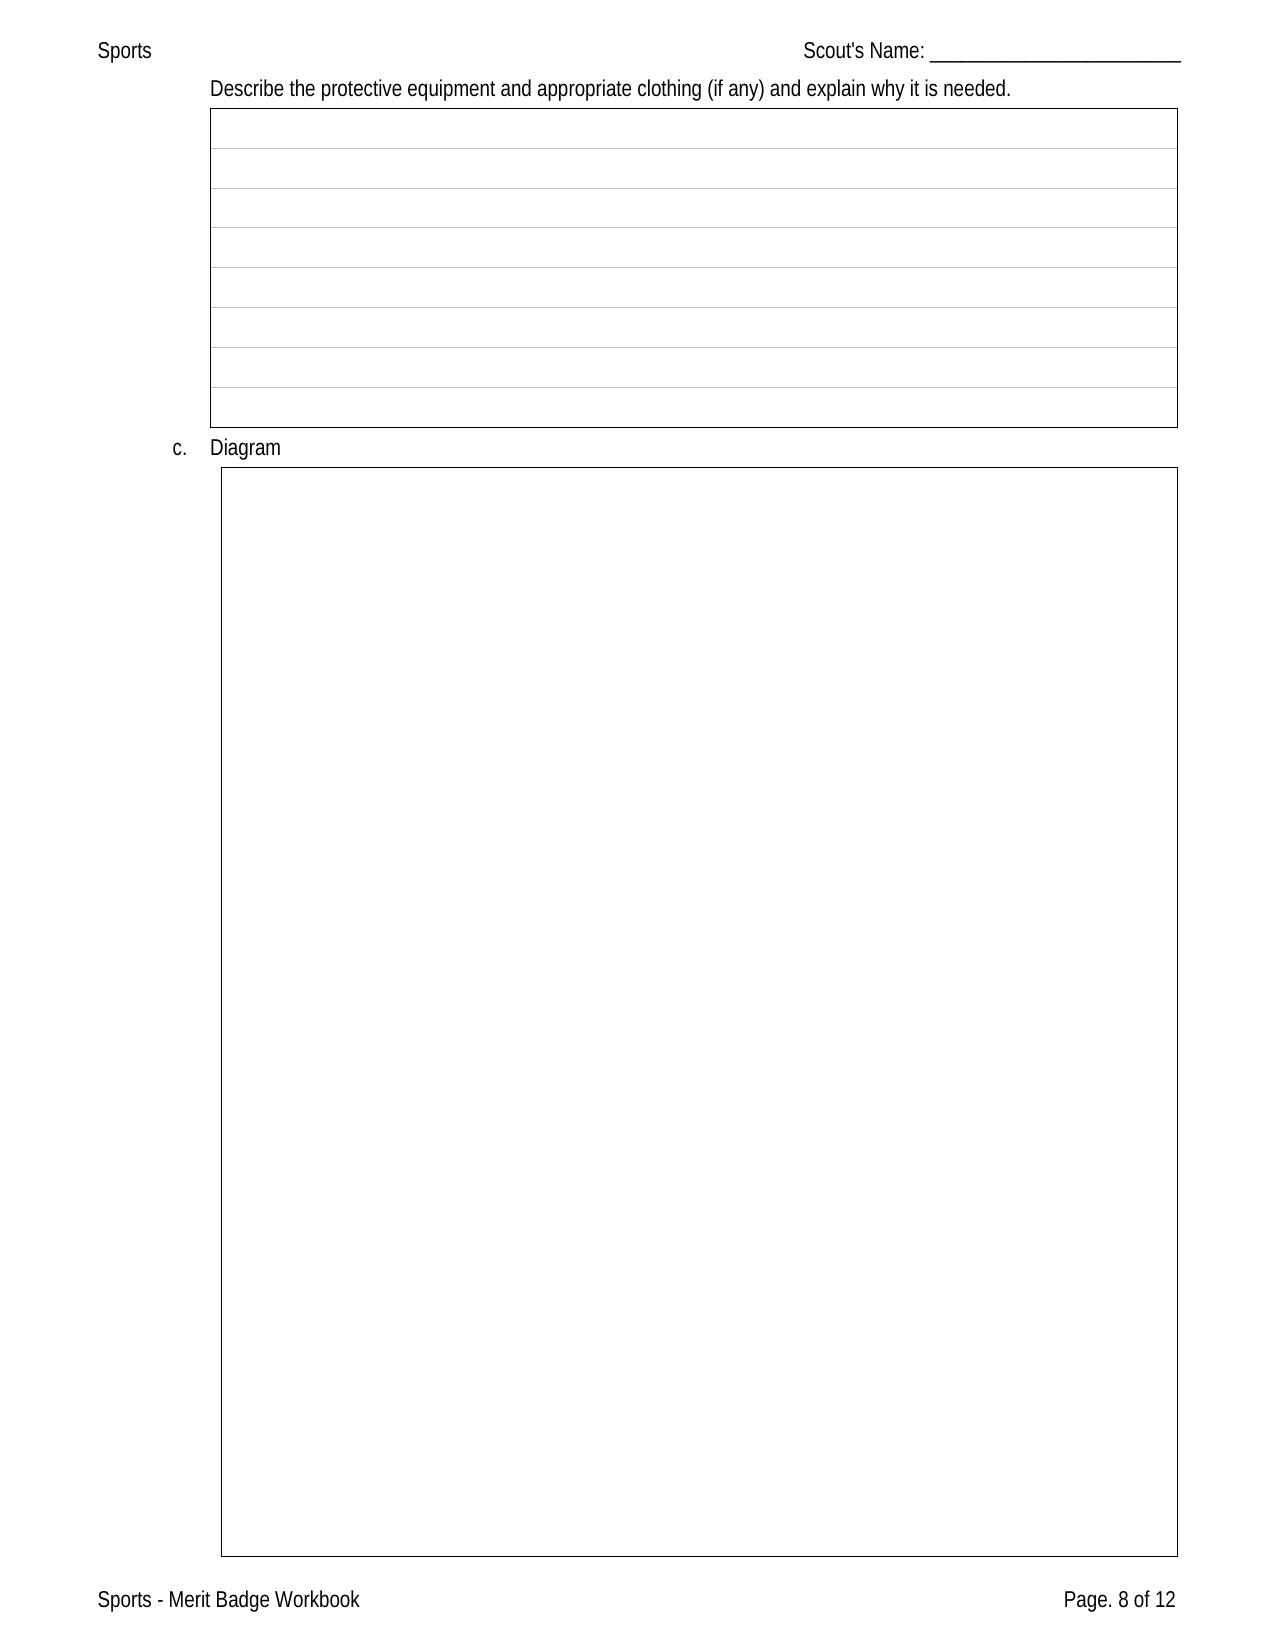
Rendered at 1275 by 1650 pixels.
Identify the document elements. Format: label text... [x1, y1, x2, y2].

table_cell [211, 308, 1177, 347]
table_cell [211, 189, 1177, 227]
table_header [222, 468, 1177, 1556]
table_cell [211, 268, 1177, 307]
text c. Diagram [172, 434, 1177, 460]
table_cell [211, 348, 1177, 387]
table_cell [211, 149, 1177, 187]
table_cell [211, 228, 1177, 267]
text Describe the protective equipment and appropriate clothing (if any) and explain why it is needed. [210, 75, 1177, 101]
table_header [211, 109, 1177, 147]
table_cell [211, 388, 1177, 427]
